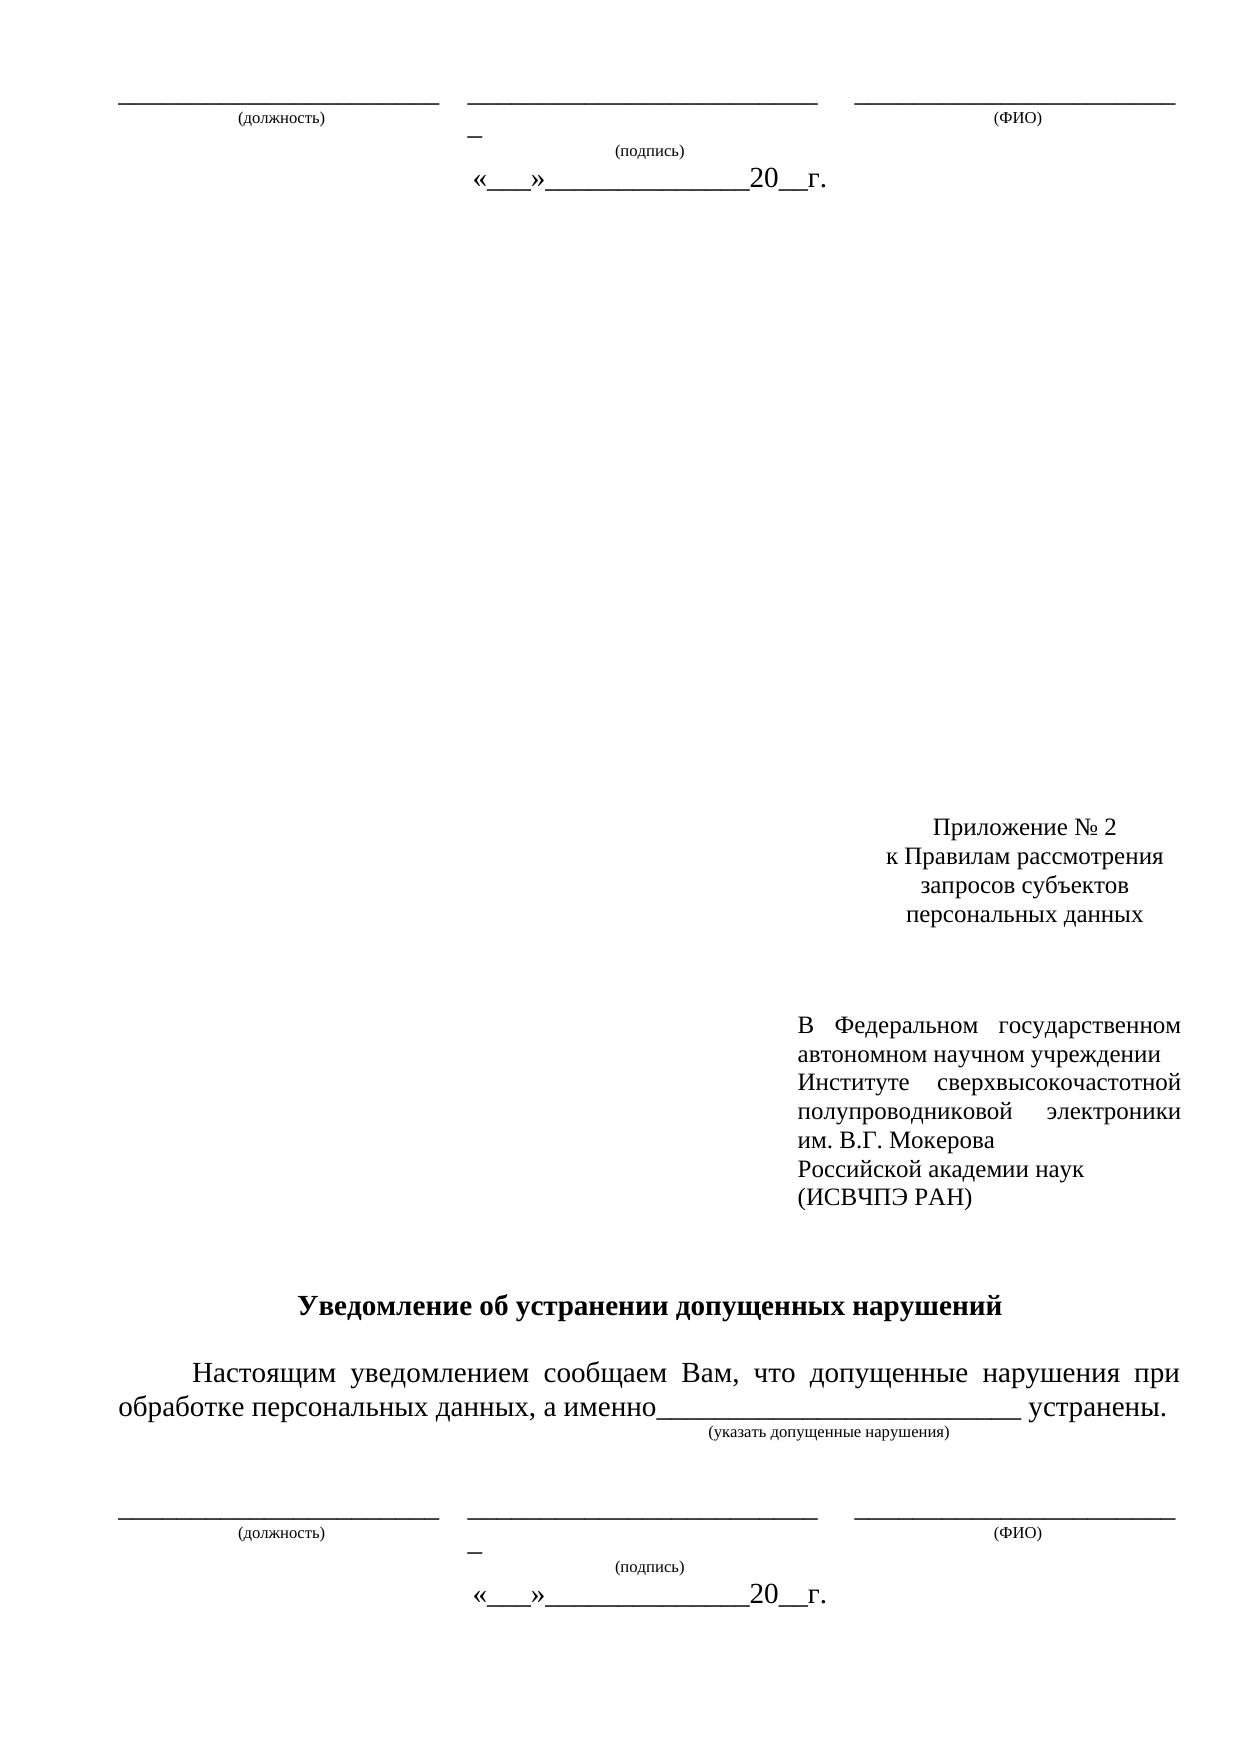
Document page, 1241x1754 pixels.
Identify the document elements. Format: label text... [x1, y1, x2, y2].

text Уведомление об устранении допущенных нарушений [118, 1288, 1181, 1322]
text Российской академии наук [797, 1154, 1181, 1182]
text Настоящим уведомлением сообщаем Вам, что допущенные нарушения при обработке персональных данных, а именно_________________________ устранены. [118, 1355, 1181, 1422]
text Институте сверхвысокочастотной полупроводниковой электроники им. В.Г. Мокерова [797, 1067, 1181, 1154]
text Приложение № 2 [868, 812, 1181, 841]
text персональных данных [868, 899, 1181, 927]
table_header ______________________ (должность) [107, 1490, 456, 1609]
table_header _________________________ (подпись) «___»______________20__г. [456, 1490, 843, 1609]
text (указать допущенные нарушения) [118, 1422, 1181, 1441]
table_header ______________________ (ФИО) [843, 1490, 1192, 1609]
table_header ______________________ (должность) [107, 74, 456, 194]
table_header ______________________ (ФИО) [843, 74, 1192, 194]
text (ИСВЧПЭ РАН) [797, 1182, 1181, 1211]
text к Правилам рассмотрения запросов субъектов [868, 841, 1181, 899]
table_header _________________________ (подпись) «___»______________20__г. [456, 74, 843, 194]
text В Федеральном государственном автономном научном учреждении [797, 1010, 1181, 1067]
